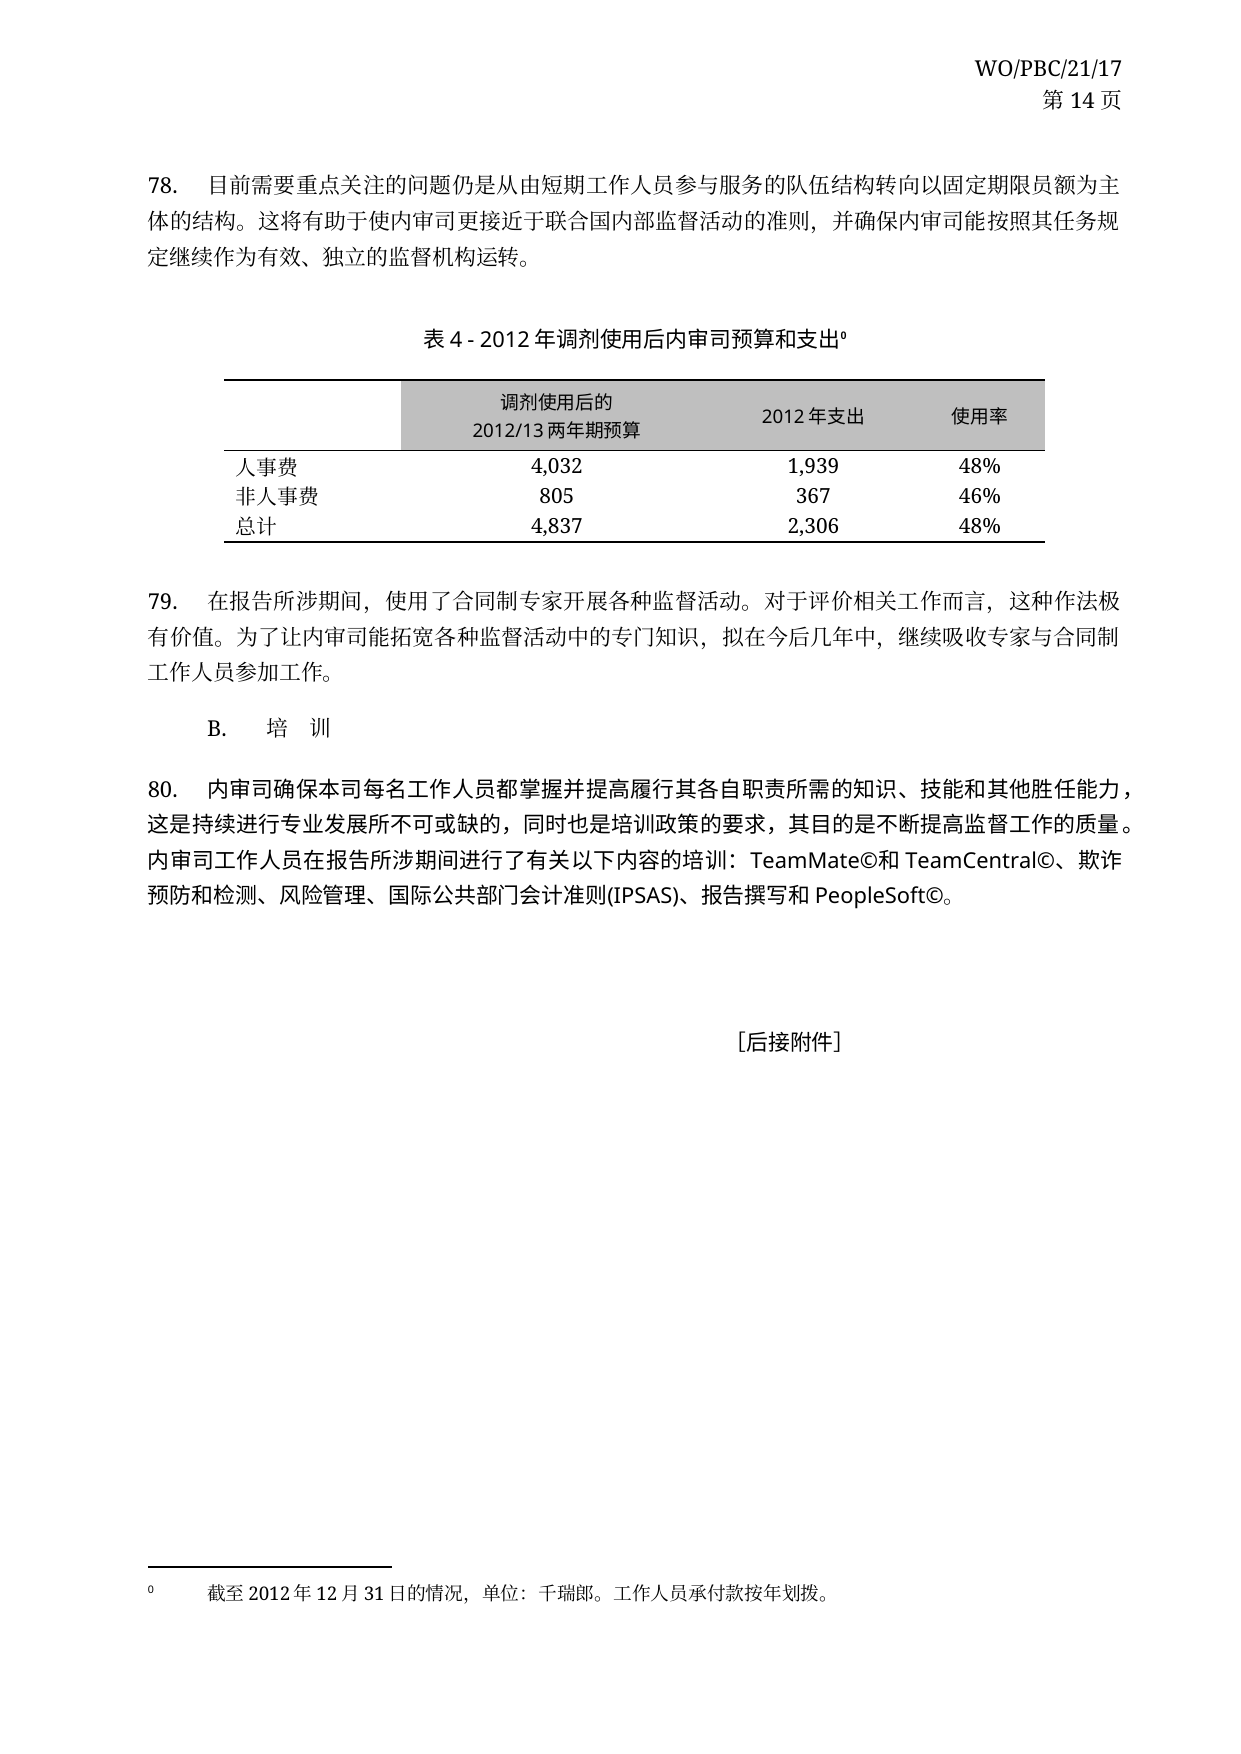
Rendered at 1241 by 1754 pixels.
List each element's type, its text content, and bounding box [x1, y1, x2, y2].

table_cell 人事费 [224, 451, 401, 481]
list 目前需要重点关注的问题仍是从由短期工作人员参与服务的队伍结构转向以固定期限员额为主体的结构。这将有助于使内审司更接近于联合国内部监督活动的准则，并确保内审司能按照其任务规定继续作为有效、独立的监督机构运转。 [148, 165, 1122, 271]
table_cell 805 [401, 481, 712, 511]
table_cell 48% [914, 511, 1045, 541]
table_cell 总计 [224, 511, 401, 541]
table_cell 非人事费 [224, 481, 401, 511]
list 内审司确保本司每名工作人员都掌握并提高履行其各自职责所需的知识、技能和其他胜任能力，这是持续进行专业发展所不可或缺的，同时也是培训政策的要求，其目的是不断提高监督工作的质量。内审司工作人员在报告所涉期间进行了有关以下内容的培训：TeamMate©和TeamCentral©、欺诈预防和检测、风险管理、国际公共部门会计准则(IPSAS)、报告撰写和PeopleSoft©。 [148, 768, 1122, 910]
table_cell 4,032 [401, 451, 712, 481]
table_cell 4,837 [401, 511, 712, 541]
subtitle B. 培 训 [207, 712, 1122, 743]
table_header 调剂使用后的 2012/13两年期预算 [401, 381, 712, 450]
table_cell 367 [712, 481, 914, 511]
table_cell 2,306 [712, 511, 914, 541]
text ［后接附件］ [724, 1021, 1122, 1056]
table_header 使用率 [914, 381, 1045, 450]
table_cell 46% [914, 481, 1045, 511]
table_header 2012年支出 [712, 381, 914, 450]
table_header [224, 381, 401, 450]
list 在报告所涉期间，使用了合同制专家开展各种监督活动。对于评价相关工作而言，这种作法极有价值。为了让内审司能拓宽各种监督活动中的专门知识，拟在今后几年中，继续吸收专家与合同制工作人员参加工作。 [148, 580, 1122, 687]
text 表4 - 2012年调剂使用后内审司预算和支出 [148, 322, 1122, 353]
table_cell 1,939 [712, 451, 914, 481]
table_cell 48% [914, 451, 1045, 481]
